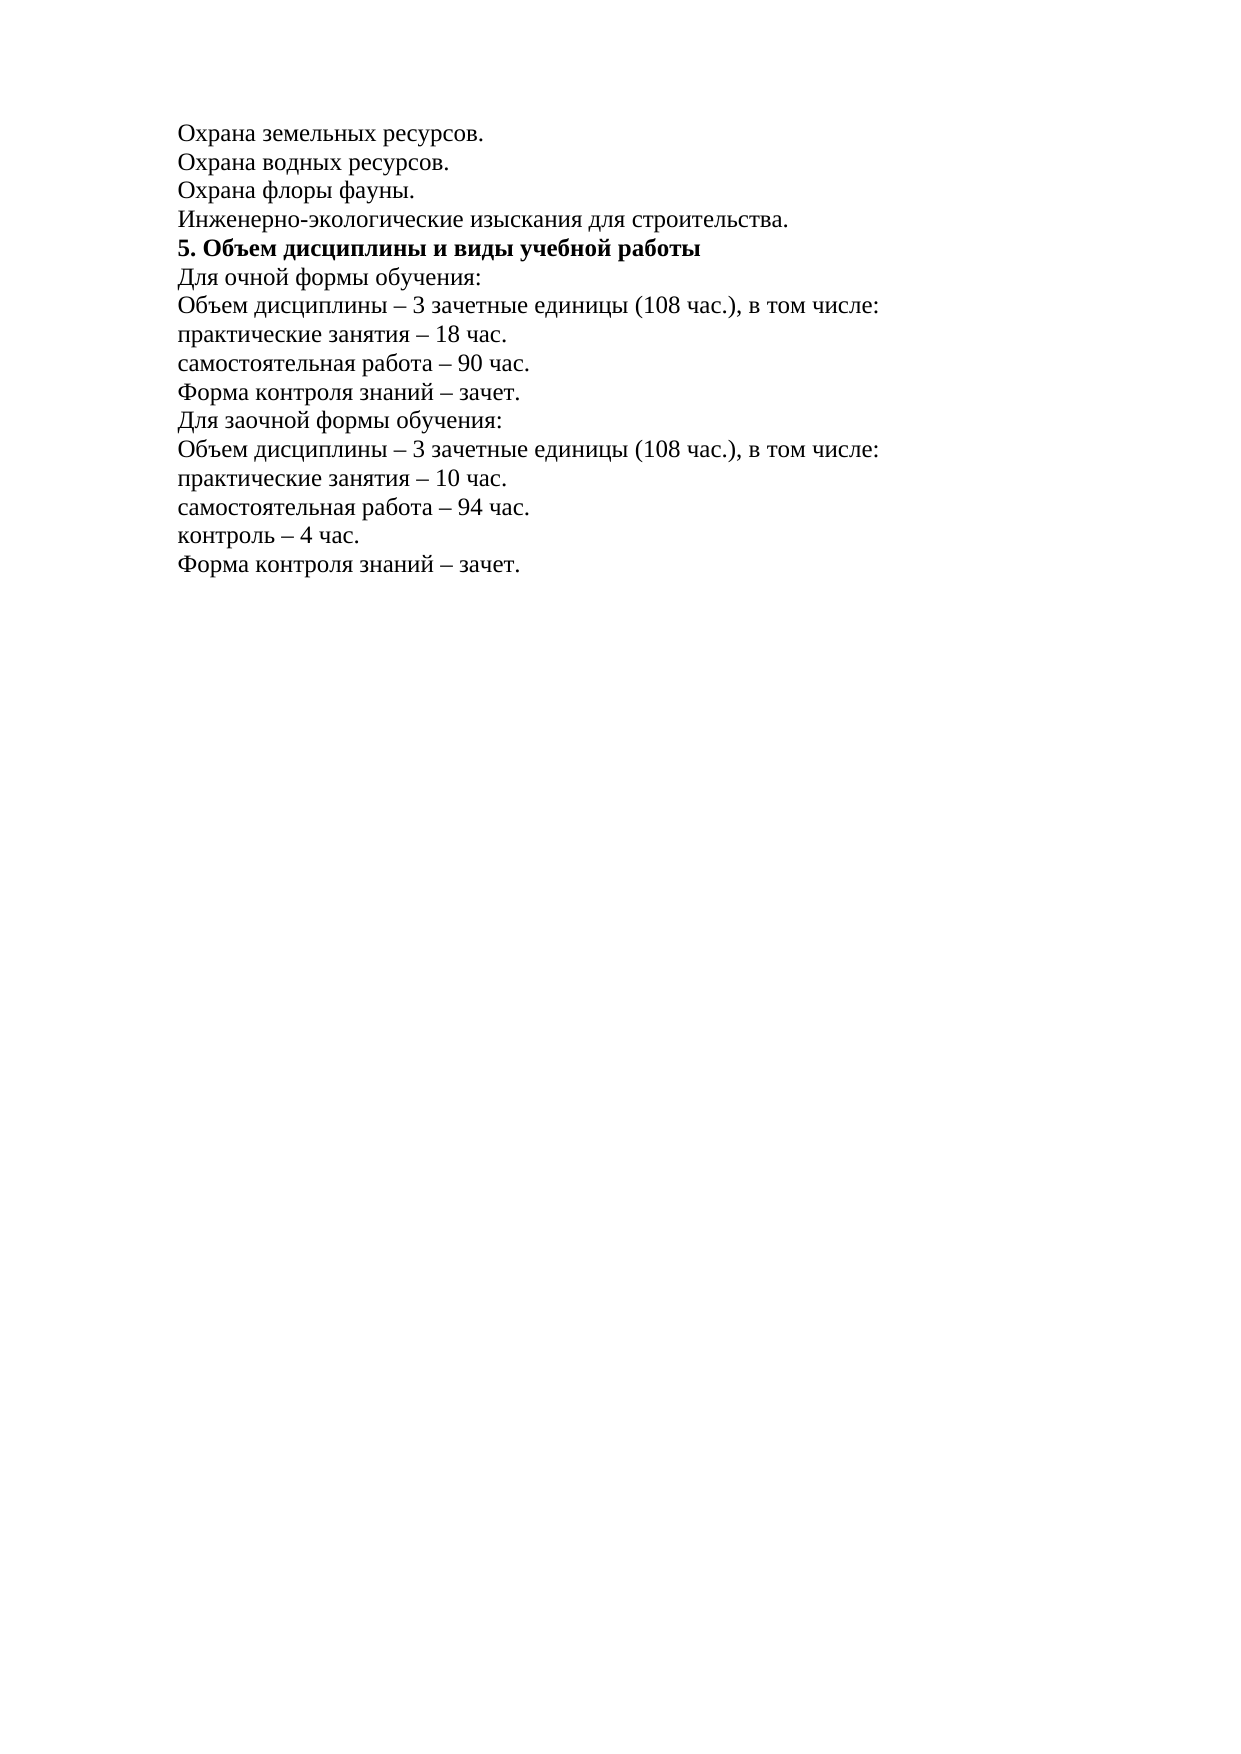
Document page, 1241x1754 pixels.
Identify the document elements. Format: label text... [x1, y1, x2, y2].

text Форма контроля знаний – зачет. [177, 377, 1152, 406]
text 5. Объем дисциплины и виды учебной работы [177, 233, 1152, 262]
text Для заочной формы обучения: [177, 406, 1152, 434]
text самостоятельная работа – 94 час. [177, 492, 1152, 521]
text Объем дисциплины – 3 зачетные единицы (108 час.), в том числе: [177, 434, 1152, 463]
text контроль – 4 час. [177, 521, 1152, 549]
text Охрана флоры фауны. [177, 176, 1152, 204]
text Объем дисциплины – 3 зачетные единицы (108 час.), в том числе: [177, 291, 1152, 319]
text практические занятия – 18 час. [177, 319, 1152, 348]
text Форма контроля знаний – зачет. [177, 549, 1152, 578]
text Охрана водных ресурсов. [177, 147, 1152, 176]
text Инженерно-экологические изыскания для строительства. [177, 204, 1152, 233]
text Охрана земельных ресурсов. [177, 118, 1152, 147]
text практические занятия – 10 час. [177, 463, 1152, 492]
text самостоятельная работа – 90 час. [177, 348, 1152, 377]
text Для очной формы обучения: [177, 262, 1152, 291]
